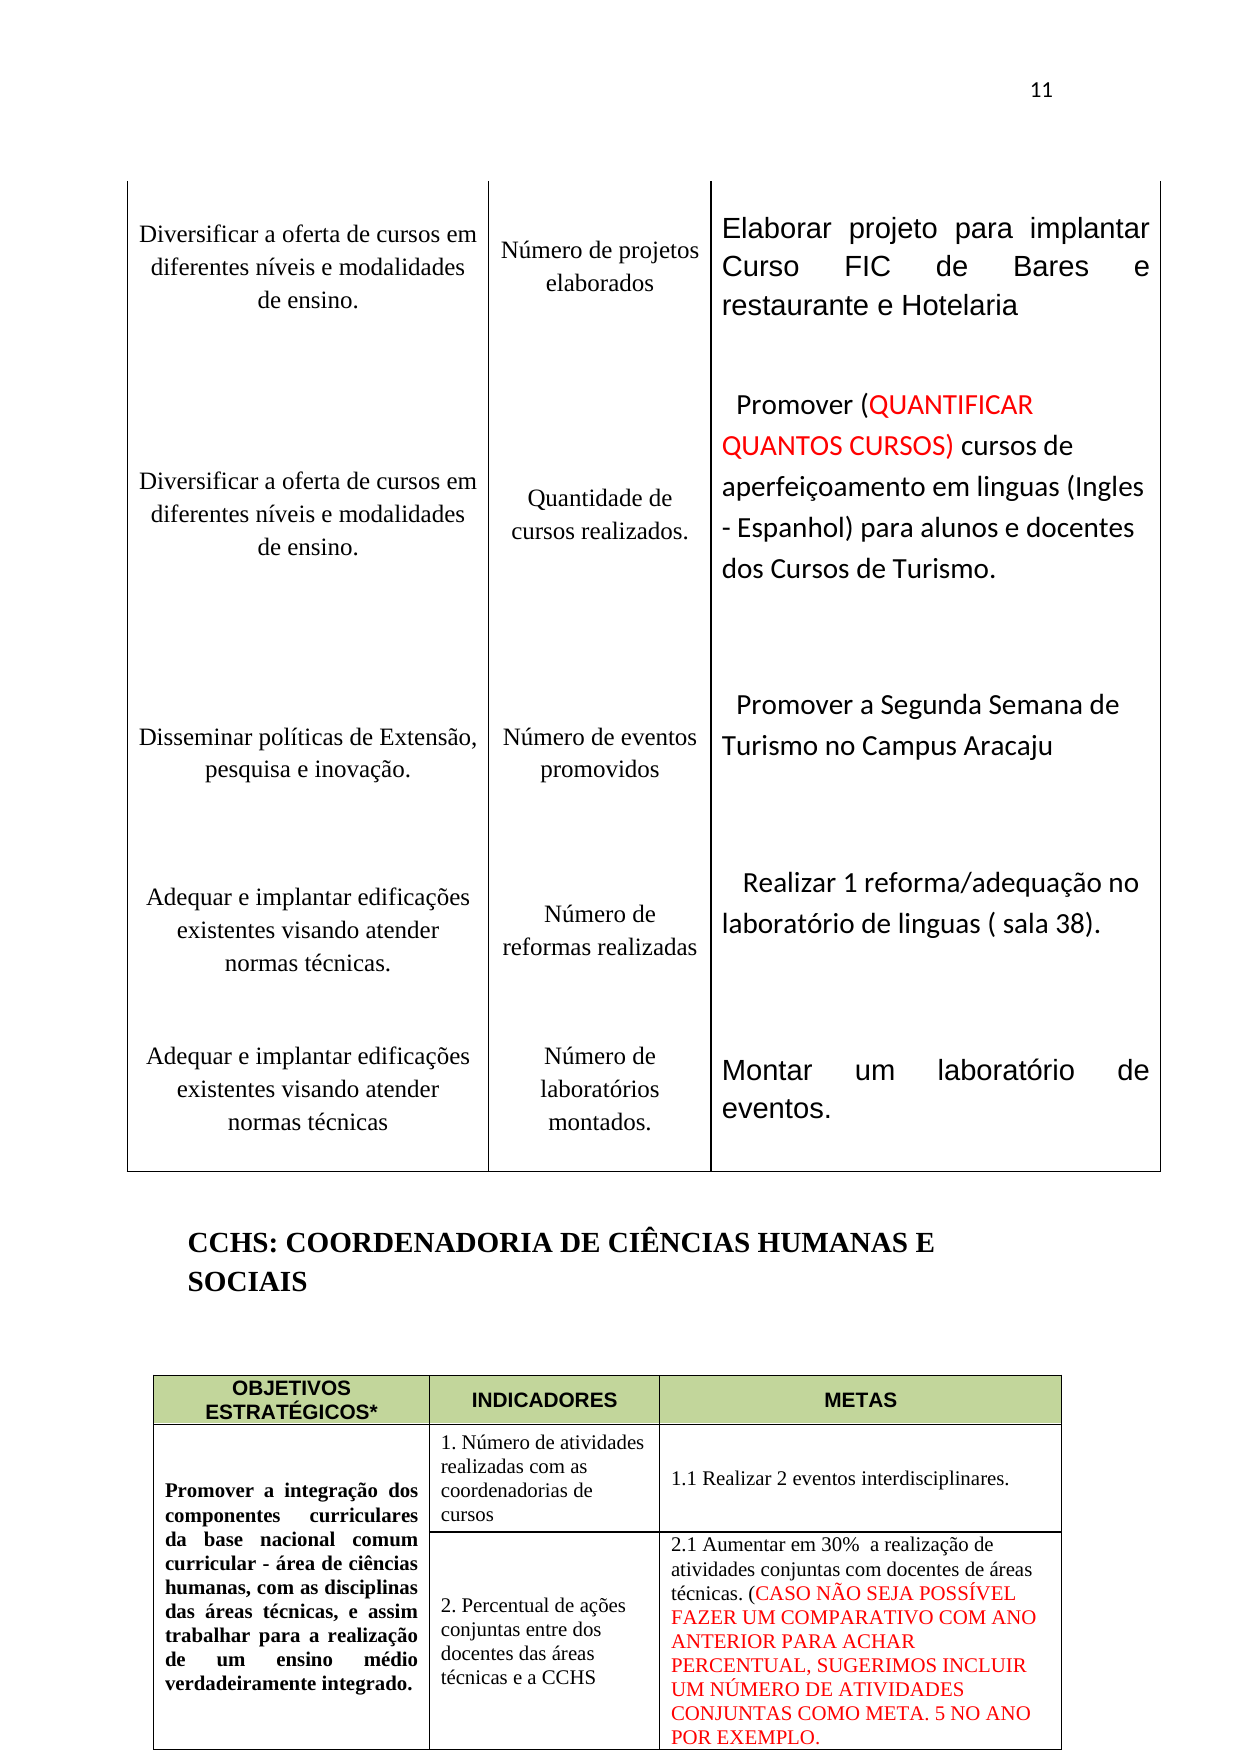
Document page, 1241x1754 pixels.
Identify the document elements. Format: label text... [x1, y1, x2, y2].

table_header INDICADORES [430, 1376, 659, 1423]
table_cell Realizar 1 reforma/adequação no laboratório de linguas ( sala 38). [712, 853, 1160, 1031]
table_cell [489, 181, 710, 376]
table_cell Promover (QUANTIFICAR QUANTOS CURSOS) cursos de aperfeiçoamento em linguas (Ingles - Espanhol) para alunos e docentes dos Cursos de Turismo. [712, 376, 1160, 676]
table_cell Promover a Segunda Semana de Turismo no Campus Aracaju [712, 676, 1160, 853]
table_cell Número de reformas realizadas [489, 853, 710, 1031]
table_header METAS [660, 1376, 1061, 1423]
table_cell Adequar e implantar edificações existentes visando atender normas técnicas. [128, 853, 488, 1031]
table_cell Diversificar a oferta de cursos em diferentes níveis e modalidades de ensino. [128, 376, 488, 676]
table_cell Adequar e implantar edificações existentes visando atender normas técnicas [128, 1031, 488, 1171]
table_cell Número de eventos promovidos [489, 676, 710, 853]
table_cell 2.1 Aumentar em 30% a realização de atividades conjuntas com docentes de áreas técnicas. (CASO NÃO SEJA POSSÍVEL FAZER UM COMPARATIVO COM ANO ANTERIOR PARA ACHAR PERCENTUAL, SUGERIMOS INCLUIR UM NÚMERO DE ATIVIDADES CONJUNTAS COMO META. 5 NO ANO POR EXEMPLO. [660, 1533, 1061, 1749]
table_cell 1.1 Realizar 2 eventos interdisciplinares. [660, 1425, 1061, 1531]
table_cell Montar um laboratório de eventos. [712, 1031, 1160, 1171]
table_cell Quantidade de cursos realizados. [489, 376, 710, 676]
table_cell Disseminar políticas de Extensão, pesquisa e inovação. [128, 676, 488, 853]
table_cell Promover a integração dos componentes curriculares da base nacional comum curricular - área de ciências humanas, com as disciplinas das áreas técnicas, e assim trabalhar para a realização de um ensino médio verdadeiramente integrado. [154, 1425, 429, 1749]
text CCHS: COORDENADORIA DE CIÊNCIAS HUMANAS E SOCIAIS [187, 1225, 1053, 1297]
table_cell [128, 181, 488, 376]
table_header OBJETIVOS ESTRATÉGICOS* [154, 1376, 429, 1423]
table_cell 2. Percentual de ações conjuntas entre dos docentes das áreas técnicas e a CCHS [430, 1533, 659, 1749]
table_cell 1. Número de atividades realizadas com as coordenadorias de cursos [430, 1425, 659, 1531]
table_cell Número de laboratórios montados. [489, 1031, 710, 1171]
table_cell Elaborar projeto para implantar Curso FIC de Bares e restaurante e Hotelaria [712, 181, 1160, 376]
